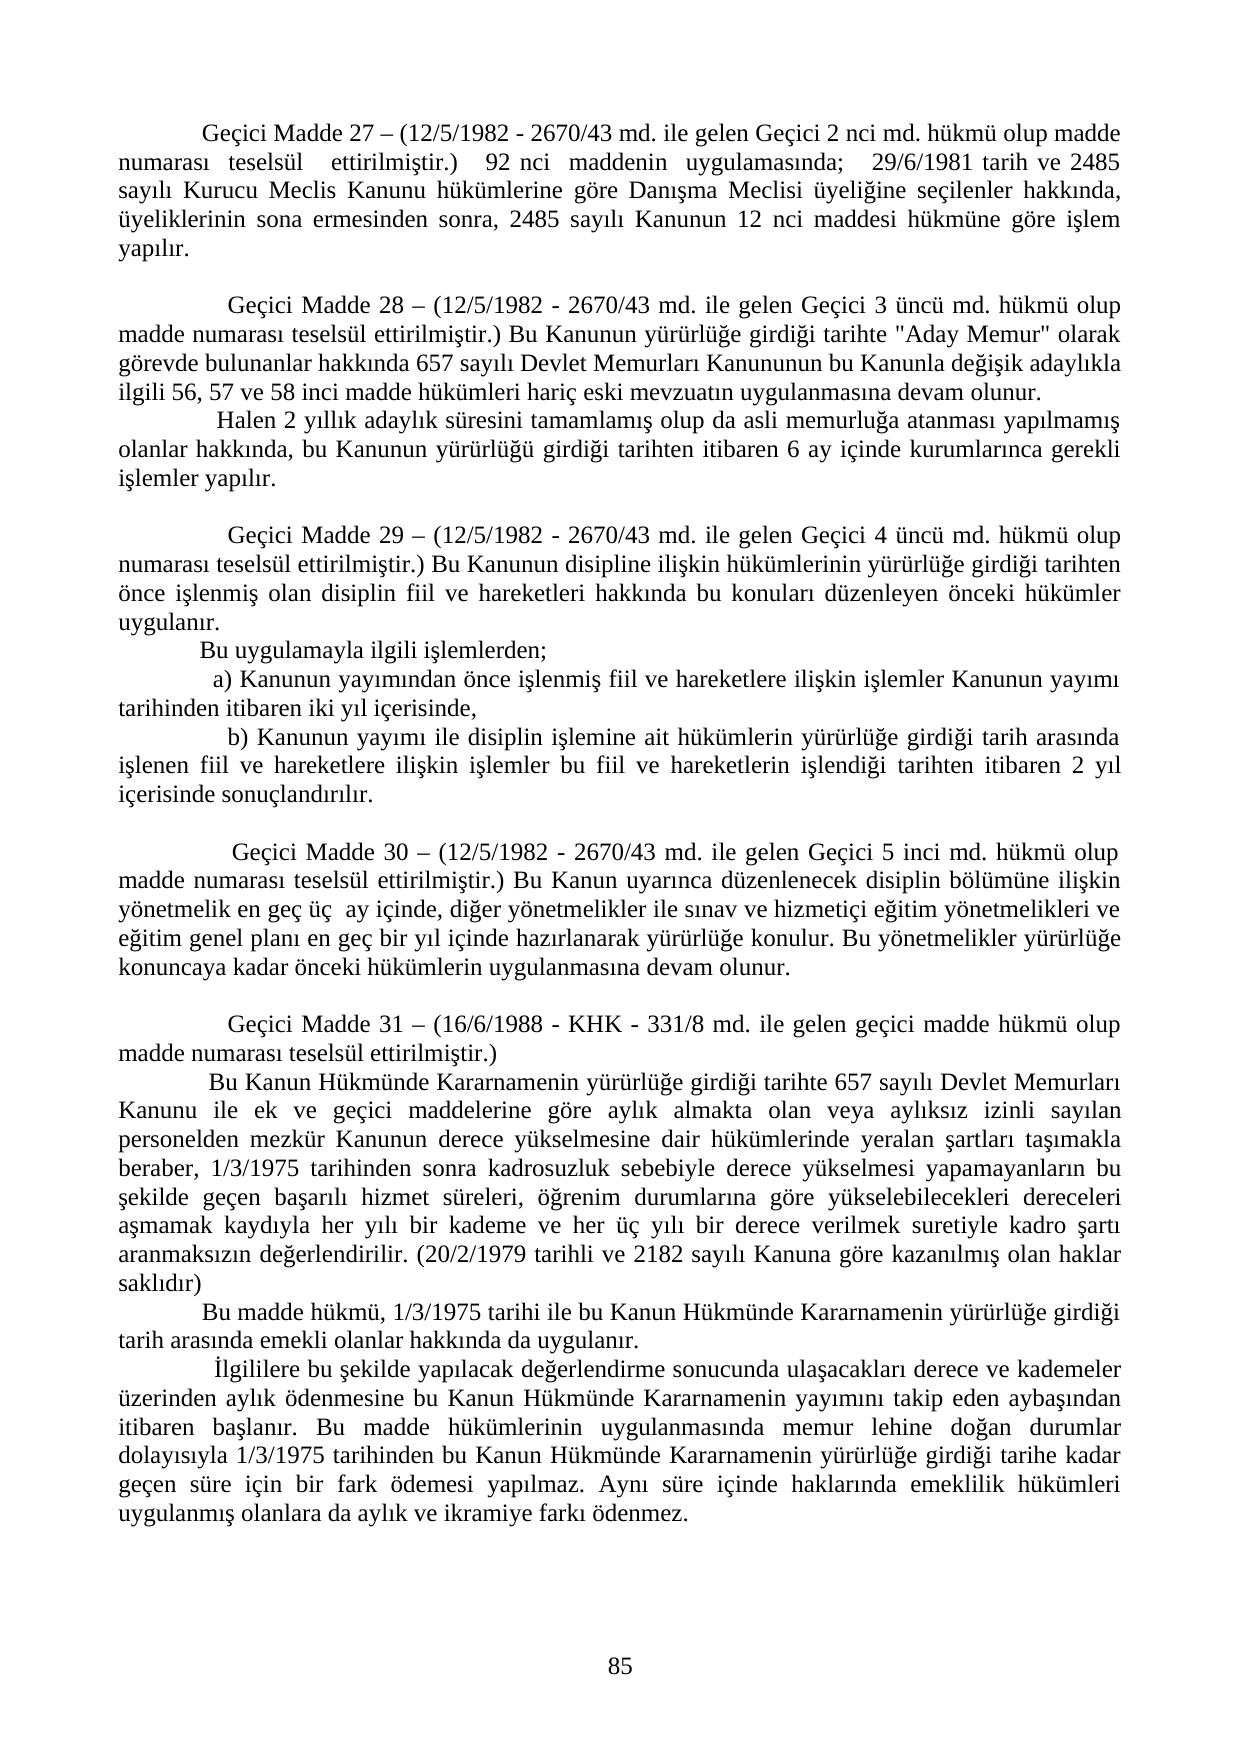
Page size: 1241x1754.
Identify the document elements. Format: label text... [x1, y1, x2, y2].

text Halen 2 yıllık adaylık süresini tamamlamış olup da asli memurluğa atanması yapılmamış olanlar hakkında, bu Kanunun yürürlüğü girdiği tarihten itibaren 6 ay içinde kurumlarınca gerekli işlemler yapılır. [118, 406, 1122, 492]
text Geçici Madde 28 – (12/5/1982 - 2670/43 md. ile gelen Geçici 3 üncü md. hükmü olup madde numarası teselsül ettirilmiştir.) Bu Kanunun yürürlüğe girdiği tarihte "Aday Memur" olarak görevde bulunanlar hakkında 657 sayılı Devlet Memurları Kanununun bu Kanunla değişik adaylıkla ilgili 56, 57 ve 58 inci madde hükümleri hariç eski mevzuatın uygulanmasına devam olunur. [118, 291, 1122, 406]
text a) Kanunun yayımından önce işlenmiş fiil ve hareketlere ilişkin işlemler Kanunun yayımı tarihinden itibaren iki yıl içerisinde, [118, 664, 1122, 722]
text Bu uygulamayla ilgili işlemlerden; [118, 636, 1122, 664]
text Bu Kanun Hükmünde Kararnamenin yürürlüğe girdiği tarihte 657 sayılı Devlet Memurları Kanunu ile ek ve geçici maddelerine göre aylık almakta olan veya aylıksız izinli sayılan personelden mezkür Kanunun derece yükselmesine dair hükümlerinde yeralan şartları taşımakla beraber, 1/3/1975 tarihinden sonra kadrosuzluk sebebiyle derece yükselmesi yapamayanların bu şekilde geçen başarılı hizmet süreleri, öğrenim durumlarına göre yükselebilecekleri dereceleri aşmamak kaydıyla her yılı bir kademe ve her üç yılı bir derece verilmek suretiyle kadro şartı aranmaksızın değerlendirilir. (20/2/1979 tarihli ve 2182 sayılı Kanuna göre kazanılmış olan haklar saklıdır) [118, 1067, 1122, 1297]
text Geçici Madde 31 – (16/6/1988 - KHK - 331/8 md. ile gelen geçici madde hükmü olup madde numarası teselsül ettirilmiştir.) [118, 1009, 1122, 1067]
text Geçici Madde 30 – (12/5/1982 - 2670/43 md. ile gelen Geçici 5 inci md. hükmü olup madde numarası teselsül ettirilmiştir.) Bu Kanun uyarınca düzenlenecek disiplin bölümüne ilişkin yönetmelik en geç üç ay içinde, diğer yönetmelikler ile sınav ve hizmetiçi eğitim yönetmelikleri ve eğitim genel planı en geç bir yıl içinde hazırlanarak yürürlüğe konulur. Bu yönetmelikler yürürlüğe konuncaya kadar önceki hükümlerin uygulanmasına devam olunur. [118, 837, 1122, 981]
text Bu madde hükmü, 1/3/1975 tarihi ile bu Kanun Hükmünde Kararnamenin yürürlüğe girdiği tarih arasında emekli olanlar hakkında da uygulanır. [118, 1297, 1122, 1354]
text Geçici Madde 27 – (12/5/1982 - 2670/43 md. ile gelen Geçici 2 nci md. hükmü olup madde numarası teselsül ettirilmiştir.) 92 nci maddenin uygulamasında; 29/6/1981 tarih ve 2485 sayılı Kurucu Meclis Kanunu hükümlerine göre Danışma Meclisi üyeliğine seçilenler hakkında, üyeliklerinin sona ermesinden sonra, 2485 sayılı Kanunun 12 nci maddesi hükmüne göre işlem yapılır. [118, 118, 1122, 262]
text Geçici Madde 29 – (12/5/1982 - 2670/43 md. ile gelen Geçici 4 üncü md. hükmü olup numarası teselsül ettirilmiştir.) Bu Kanunun disipline ilişkin hükümlerinin yürürlüğe girdiği tarihten önce işlenmiş olan disiplin fiil ve hareketleri hakkında bu konuları düzenleyen önceki hükümler uygulanır. [118, 521, 1122, 636]
text b) Kanunun yayımı ile disiplin işlemine ait hükümlerin yürürlüğe girdiği tarih arasında işlenen fiil ve hareketlere ilişkin işlemler bu fiil ve hareketlerin işlendiği tarihten itibaren 2 yıl içerisinde sonuçlandırılır. [118, 722, 1122, 808]
text İlgililere bu şekilde yapılacak değerlendirme sonucunda ulaşacakları derece ve kademeler üzerinden aylık ödenmesine bu Kanun Hükmünde Kararnamenin yayımını takip eden aybaşından itibaren başlanır. Bu madde hükümlerinin uygulanmasında memur lehine doğan durumlar dolayısıyla 1/3/1975 tarihinden bu Kanun Hükmünde Kararnamenin yürürlüğe girdiği tarihe kadar geçen süre için bir fark ödemesi yapılmaz. Aynı süre içinde haklarında emeklilik hükümleri uygulanmış olanlara da aylık ve ikramiye farkı ödenmez. [118, 1354, 1122, 1527]
